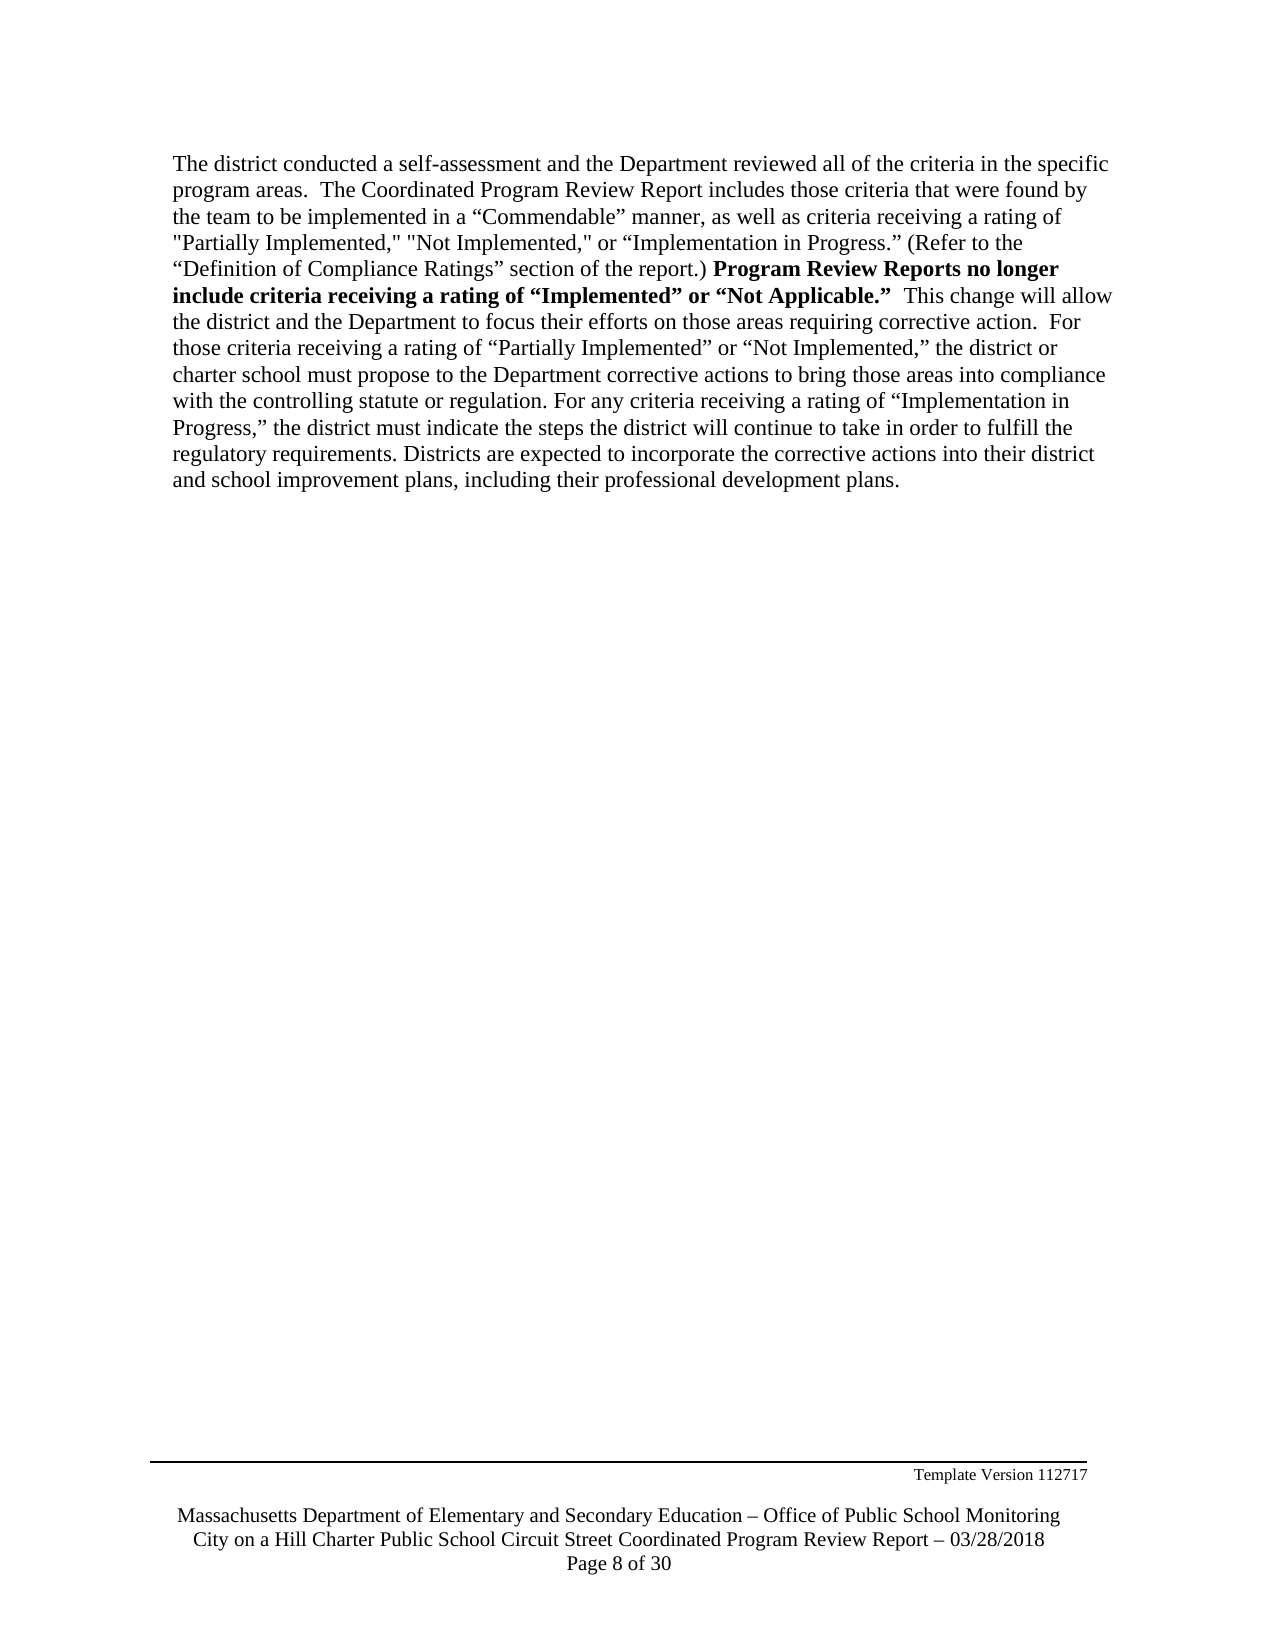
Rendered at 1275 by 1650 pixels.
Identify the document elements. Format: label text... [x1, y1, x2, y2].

table_header The district conducted a self-assessment and the Department reviewed all of the criteria in the specific program areas. The Coordinated Program Review Report includes those criteria that were found by the team to be implemented in a “Commendable” manner, as well as criteria receiving a rating of "Partially Implemented," "Not Implemented," or “Implementation in Progress.” (Refer to the “Definition of Compliance Ratings” section of the report.) Program Review Reports no longer include criteria receiving a rating of “Implemented” or “Not Applicable.” This change will allow the district and the Department to focus their efforts on those areas requiring corrective action. For those criteria receiving a rating of “Partially Implemented” or “Not Implemented,” the district or charter school must propose to the Department corrective actions to bring those areas into compliance with the controlling statute or regulation. For any criteria receiving a rating of “Implementation in Progress,” the district must indicate the steps the district will continue to take in order to fulfill the regulatory requirements. Districts are expected to incorporate the corrective actions into their district and school improvement plans, including their professional development plans. [161, 150, 1125, 493]
